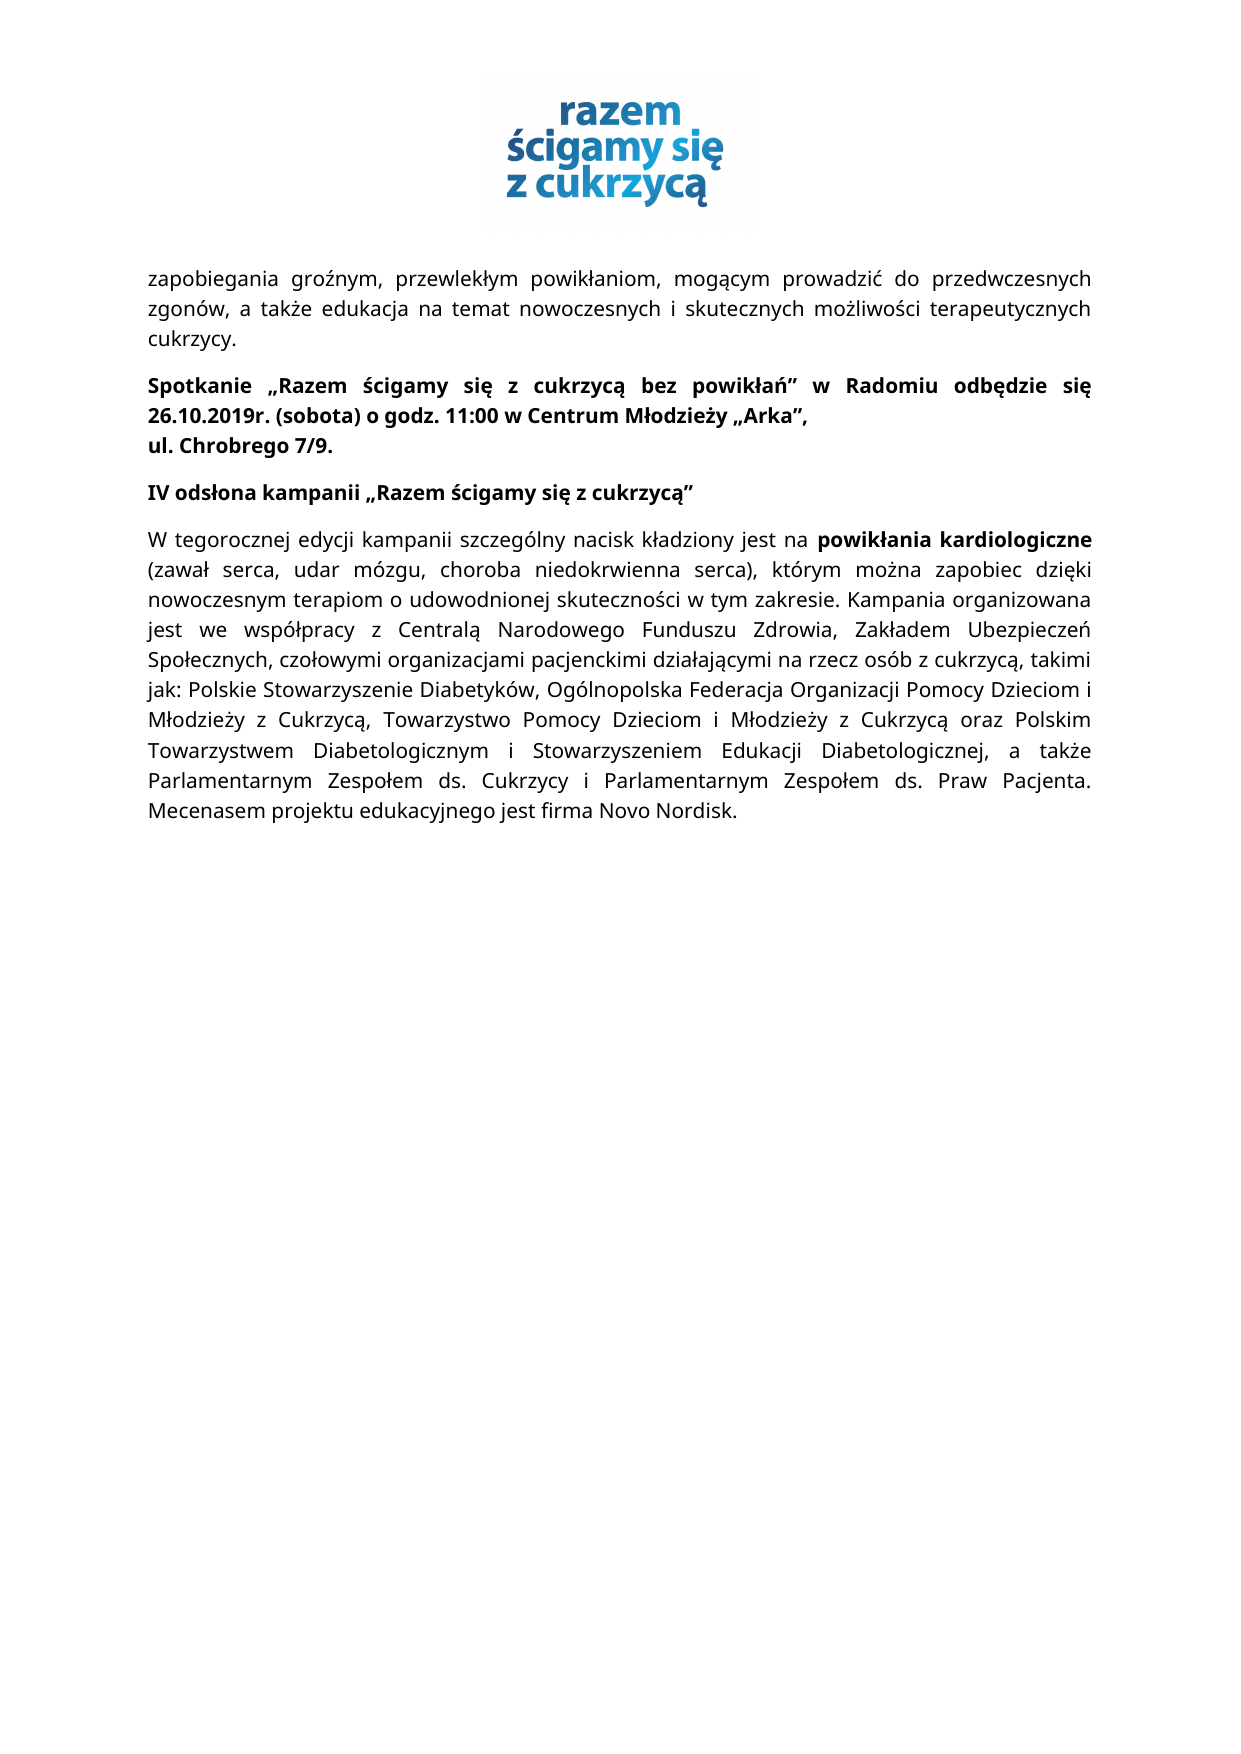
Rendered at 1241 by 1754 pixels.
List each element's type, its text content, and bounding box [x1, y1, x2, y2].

text IV odsłona kampanii „Razem ścigamy się z cukrzycą” [148, 478, 1093, 507]
picture [477, 73, 763, 237]
text Spotkanie „Razem ścigamy się z cukrzycą bez powikłań” w Radomiu odbędzie się 26.10.2019r. (sobota) o godz. 11:00 w Centrum Młodzieży „Arka”, ul. Chrobrego 7/9. [148, 371, 1093, 460]
text W tegorocznej edycji kampanii szczególny nacisk kładziony jest na powikłania kardiologiczne (zawał serca, udar mózgu, choroba niedokrwienna serca), którym można zapobiec dzięki nowoczesnym terapiom o udowodnionej skuteczności w tym zakresie. Kampania organizowana jest we współpracy z Centralą Narodowego Funduszu Zdrowia, Zakładem Ubezpieczeń Społecznych, czołowymi organizacjami pacjenckimi działającymi na rzecz osób z cukrzycą, takimi jak: Polskie Stowarzyszenie Diabetyków, Ogólnopolska Federacja Organizacji Pomocy Dzieciom i Młodzieży z Cukrzycą, Towarzystwo Pomocy Dzieciom i Młodzieży z Cukrzycą oraz Polskim Towarzystwem Diabetologicznym i Stowarzyszeniem Edukacji Diabetologicznej, a także Parlamentarnym Zespołem ds. Cukrzycy i Parlamentarnym Zespołem ds. Praw Pacjenta. Mecenasem projektu edukacyjnego jest firma Novo Nordisk. [148, 525, 1093, 824]
